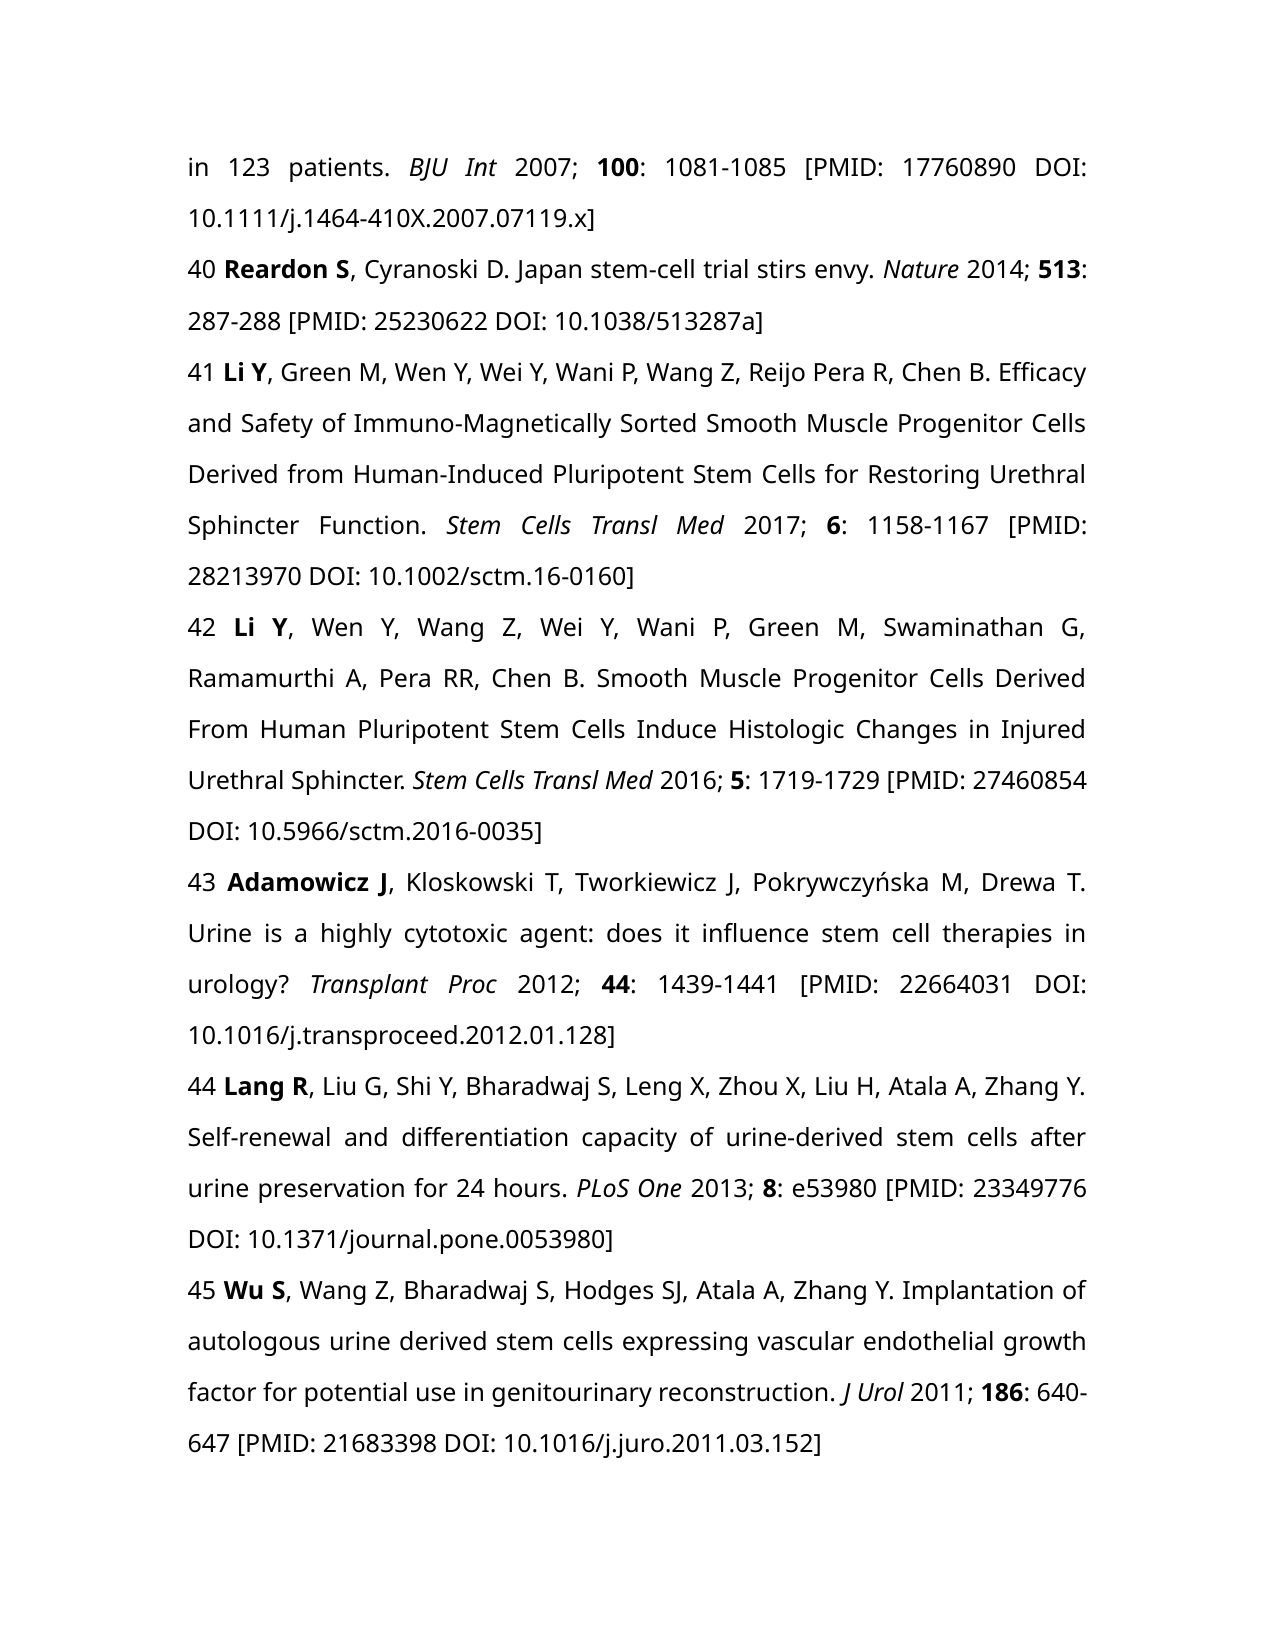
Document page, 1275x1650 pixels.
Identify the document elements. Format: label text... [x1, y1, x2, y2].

text 42 Li Y, Wen Y, Wang Z, Wei Y, Wani P, Green M, Swaminathan G, Ramamurthi A, Pera RR, Chen B. Smooth Muscle Progenitor Cells Derived From Human Pluripotent Stem Cells Induce Histologic Changes in Injured Urethral Sphincter. Stem Cells Transl Med 2016; 5: 1719-1729 [PMID: 27460854 DOI: 10.5966/sctm.2016-0035] [187, 609, 1087, 848]
text 45 Wu S, Wang Z, Bharadwaj S, Hodges SJ, Atala A, Zhang Y. Implantation of autologous urine derived stem cells expressing vascular endothelial growth factor for potential use in genitourinary reconstruction. J Urol 2011; 186: 640-647 [PMID: 21683398 DOI: 10.1016/j.juro.2011.03.152] [187, 1273, 1087, 1460]
text 43 Adamowicz J, Kloskowski T, Tworkiewicz J, Pokrywczyńska M, Drewa T. Urine is a highly cytotoxic agent: does it influence stem cell therapies in urology? Transplant Proc 2012; 44: 1439-1441 [PMID: 22664031 DOI: 10.1016/j.transproceed.2012.01.128] [187, 864, 1087, 1052]
text 41 Li Y, Green M, Wen Y, Wei Y, Wani P, Wang Z, Reijo Pera R, Chen B. Efficacy and Safety of Immuno-Magnetically Sorted Smooth Muscle Progenitor Cells Derived from Human-Induced Pluripotent Stem Cells for Restoring Urethral Sphincter Function. Stem Cells Transl Med 2017; 6: 1158-1167 [PMID: 28213970 DOI: 10.1002/sctm.16-0160] [187, 354, 1087, 592]
text 44 Lang R, Liu G, Shi Y, Bharadwaj S, Leng X, Zhou X, Liu H, Atala A, Zhang Y. Self-renewal and differentiation capacity of urine-derived stem cells after urine preservation for 24 hours. PLoS One 2013; 8: e53980 [PMID: 23349776 DOI: 10.1371/journal.pone.0053980] [187, 1069, 1087, 1256]
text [187, 150, 1087, 235]
text 40 Reardon S, Cyranoski D. Japan stem-cell trial stirs envy. Nature 2014; 513: 287-288 [PMID: 25230622 DOI: 10.1038/513287a] [187, 252, 1087, 337]
